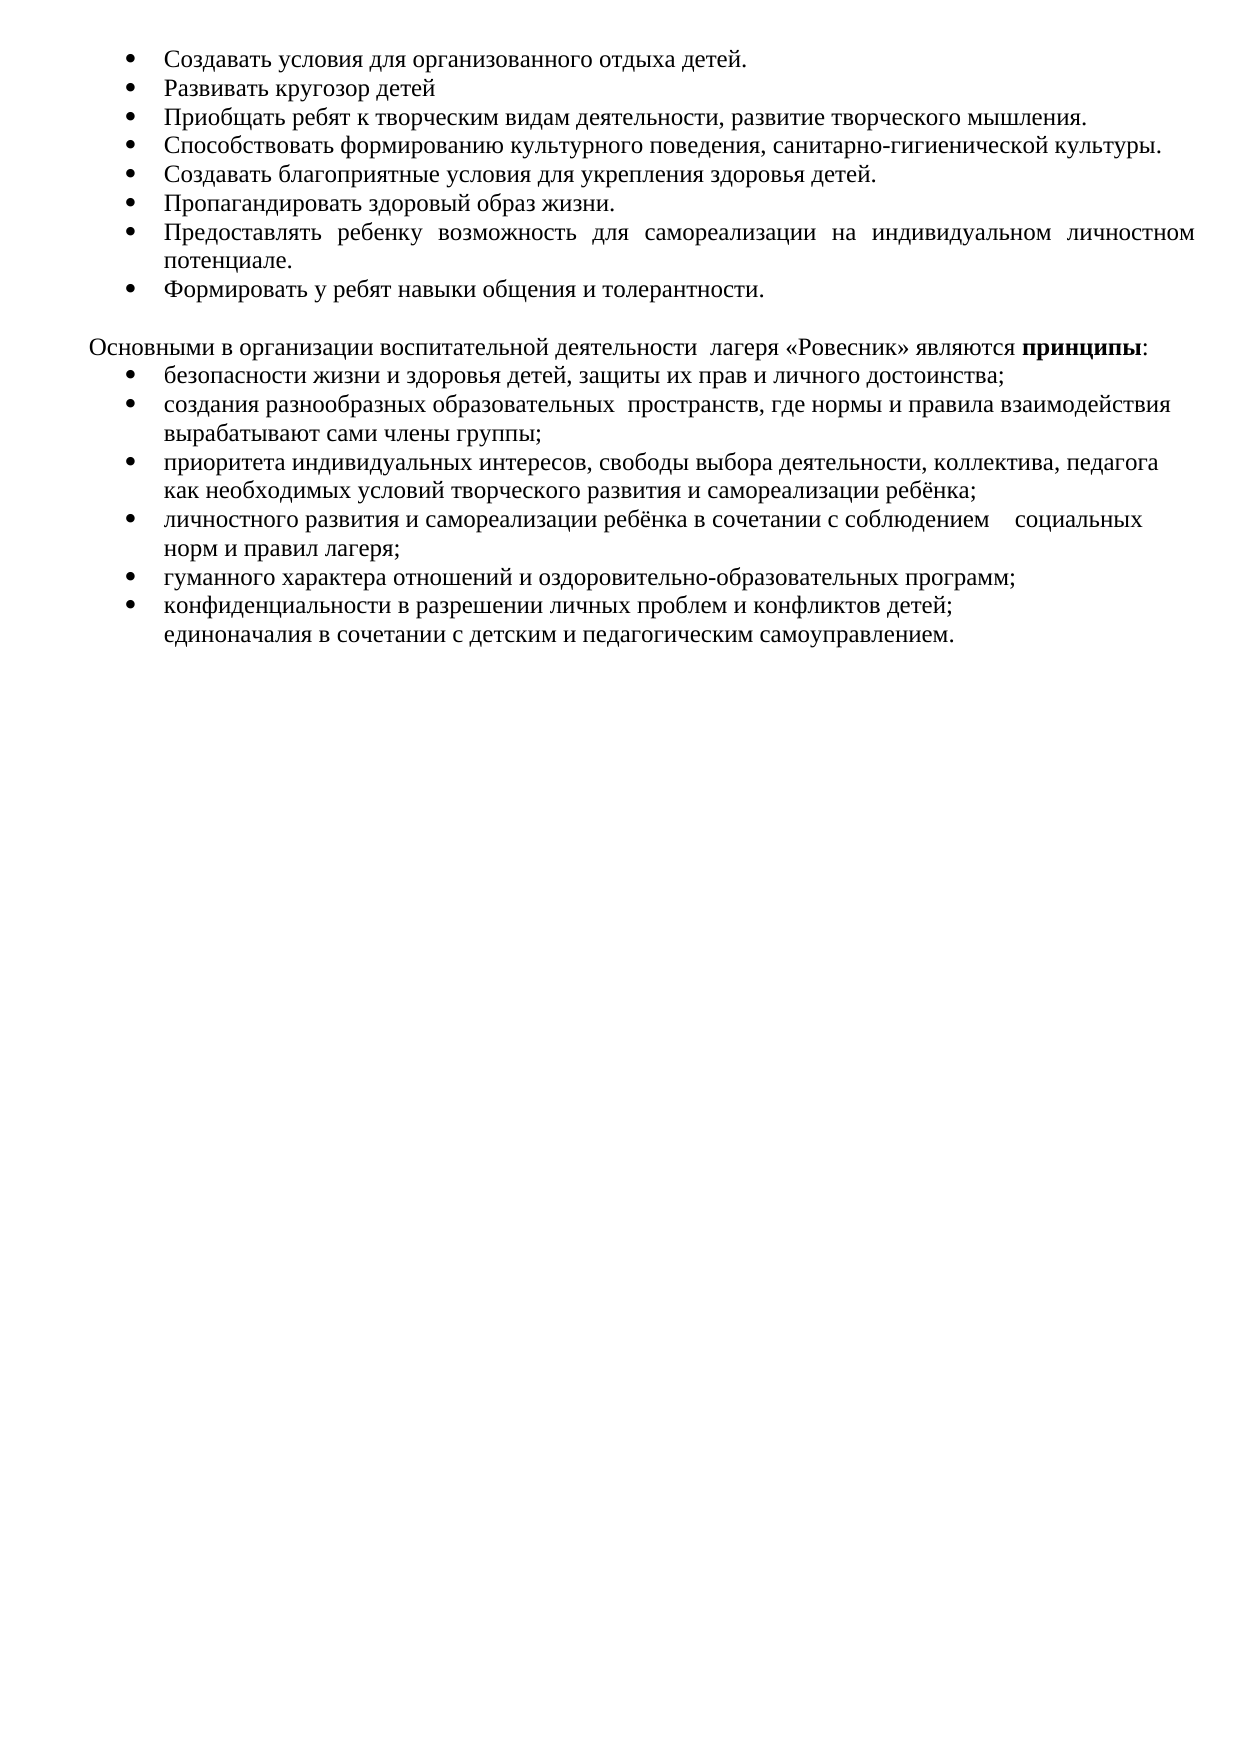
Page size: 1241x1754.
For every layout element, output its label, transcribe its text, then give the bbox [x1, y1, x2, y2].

list создания разнообразных образовательных пространств, где нормы и правила взаимодействия вырабатывают сами члены группы; [126, 389, 1196, 447]
list Пропагандировать здоровый образ жизни. [126, 188, 1196, 217]
list Создавать условия для организованного отдыха детей. [126, 44, 1196, 73]
list безопасности жизни и здоровья детей, защиты их прав и личного достоинства; [126, 361, 1196, 389]
list Создавать благоприятные условия для укрепления здоровья детей. [126, 159, 1196, 188]
list конфиденциальности в разрешении личных проблем и конфликтов детей; единоначалия в сочетании с детским и педагогическим самоуправлением. [126, 591, 1196, 648]
list приоритета индивидуальных интересов, свободы выбора деятельности, коллектива, педагога как необходимых условий творческого развития и самореализации ребёнка; [126, 447, 1196, 504]
list Способствовать формированию культурного поведения, санитарно-гигиенической культуры. [126, 131, 1196, 159]
text Основными в организации воспитательной деятельности лагеря «Ровесник» являются принципы: [89, 332, 1196, 361]
list Приобщать ребят к творческим видам деятельности, развитие творческого мышления. [126, 102, 1196, 131]
list Предоставлять ребенку возможность для самореализации на индивидуальном личностном потенциале. [126, 217, 1196, 274]
list личностного развития и самореализации ребёнка в сочетании с соблюдением социальных норм и правил лагеря; [126, 504, 1196, 562]
list Развивать кругозор детей [126, 73, 1196, 102]
list Формировать у ребят навыки общения и толерантности. [126, 274, 1196, 303]
list гуманного характера отношений и оздоровительно-образовательных программ; [126, 562, 1196, 591]
